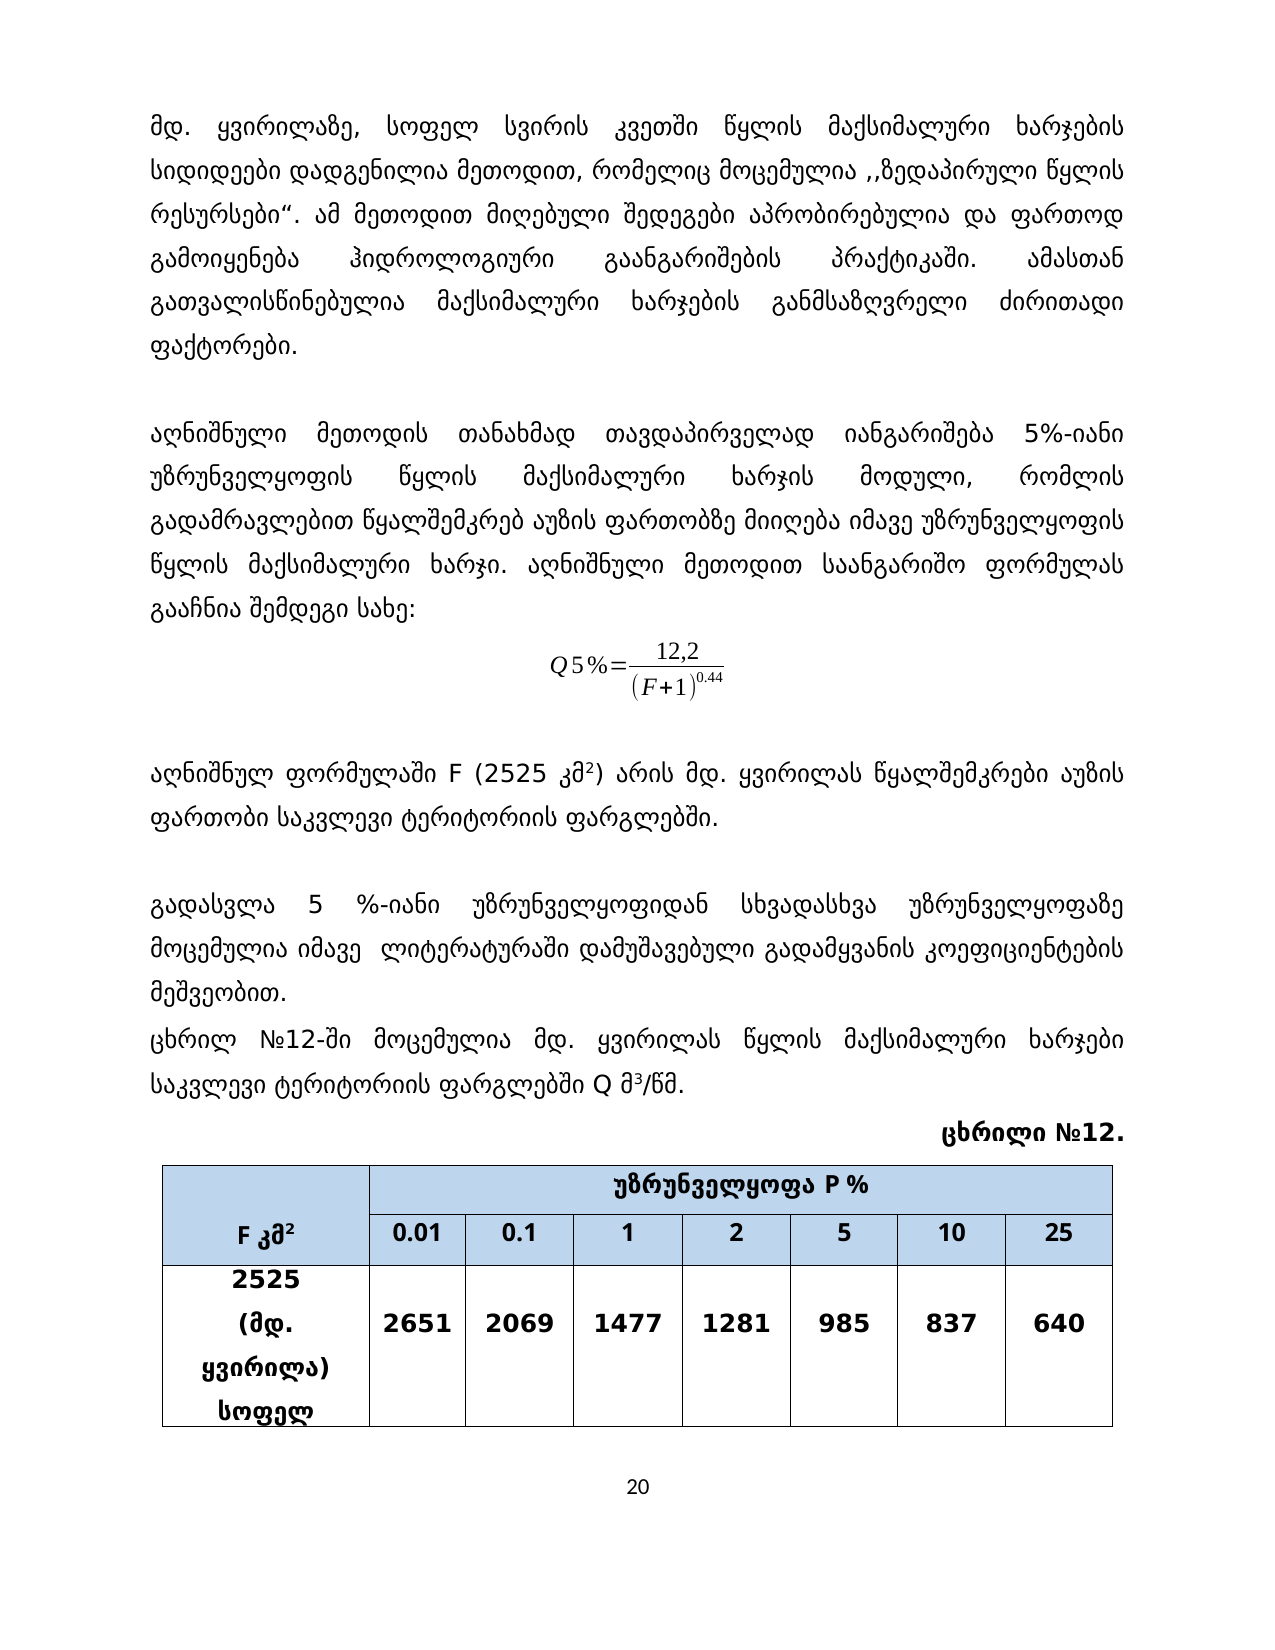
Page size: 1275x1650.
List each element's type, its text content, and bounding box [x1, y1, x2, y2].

table_cell 1281 [683, 1266, 790, 1426]
text აღნიშნული მეთოდის თანახმად თავდაპირველად იანგარიშება 5%-იანი უზრუნველყოფის წყლის მაქსიმალური ხარჯის მოდული, რომლის გადამრავლებით წყალშემკრებ აუზის ფართობზე მიიღება იმავე უზრუნველყოფის წყლის მაქსიმალური ხარჯი. აღნიშნული მეთოდით საანგარიშო ფორმულას გააჩნია შემდეგი სახე: [150, 419, 1125, 623]
table_header F კმ2 [163, 1166, 369, 1265]
table_cell 837 [898, 1266, 1005, 1426]
table_cell 2651 [370, 1266, 465, 1426]
table_cell 10 [898, 1215, 1005, 1265]
table_cell 2069 [466, 1266, 573, 1426]
table_cell 640 [1006, 1266, 1112, 1426]
table_cell 25 [1006, 1215, 1112, 1265]
table_header უზრუნველყოფა P % [370, 1166, 1112, 1214]
table_cell 1 [574, 1215, 682, 1265]
text გადასვლა 5 %-იანი უზრუნველყოფიდან სხვადასხვა უზრუნველყოფაზე მოცემულია იმავე ლიტერატურაში დამუშავებული გადამყვანის კოეფიციენტების მეშვეობით. [150, 891, 1125, 1007]
table_cell 5 [791, 1215, 897, 1265]
table_cell 2 [683, 1215, 790, 1265]
table_cell 0.01 [370, 1215, 465, 1265]
text მდ. ყვირილაზე, სოფელ სვირის კვეთში წყლის მაქსიმალური ხარჯების სიდიდეები დადგენილია მეთოდით, რომელიც მოცემულია ,,ზედაპირული წყლის რესურსები“. ამ მეთოდით მიღებული შედეგები აპრობირებულია და ფართოდ გამოიყენება ჰიდროლოგიური გაანგარიშების პრაქტიკაში. ამასთან გათვალისწინებულია მაქსიმალური ხარჯების განმსაზღვრელი ძირითადი ფაქტორები. [150, 112, 1125, 360]
text ცხრილ №12-ში მოცემულია მდ. ყვირილას წყლის მაქსიმალური ხარჯები საკვლევი ტერიტორიის ფარგლებში Q მ3/წმ. [150, 1022, 1125, 1100]
table_cell 1477 [574, 1266, 682, 1426]
table_cell 0.1 [466, 1215, 573, 1265]
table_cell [163, 1266, 369, 1426]
text ცხრილი №12. [150, 1114, 1125, 1148]
table_cell 985 [791, 1266, 897, 1426]
text აღნიშნულ ფორმულაში F (2525 კმ2) არის მდ. ყვირილას წყალშემკრები აუზის ფართობი საკვლევი ტერიტორიის ფარგლებში. [150, 759, 1125, 832]
